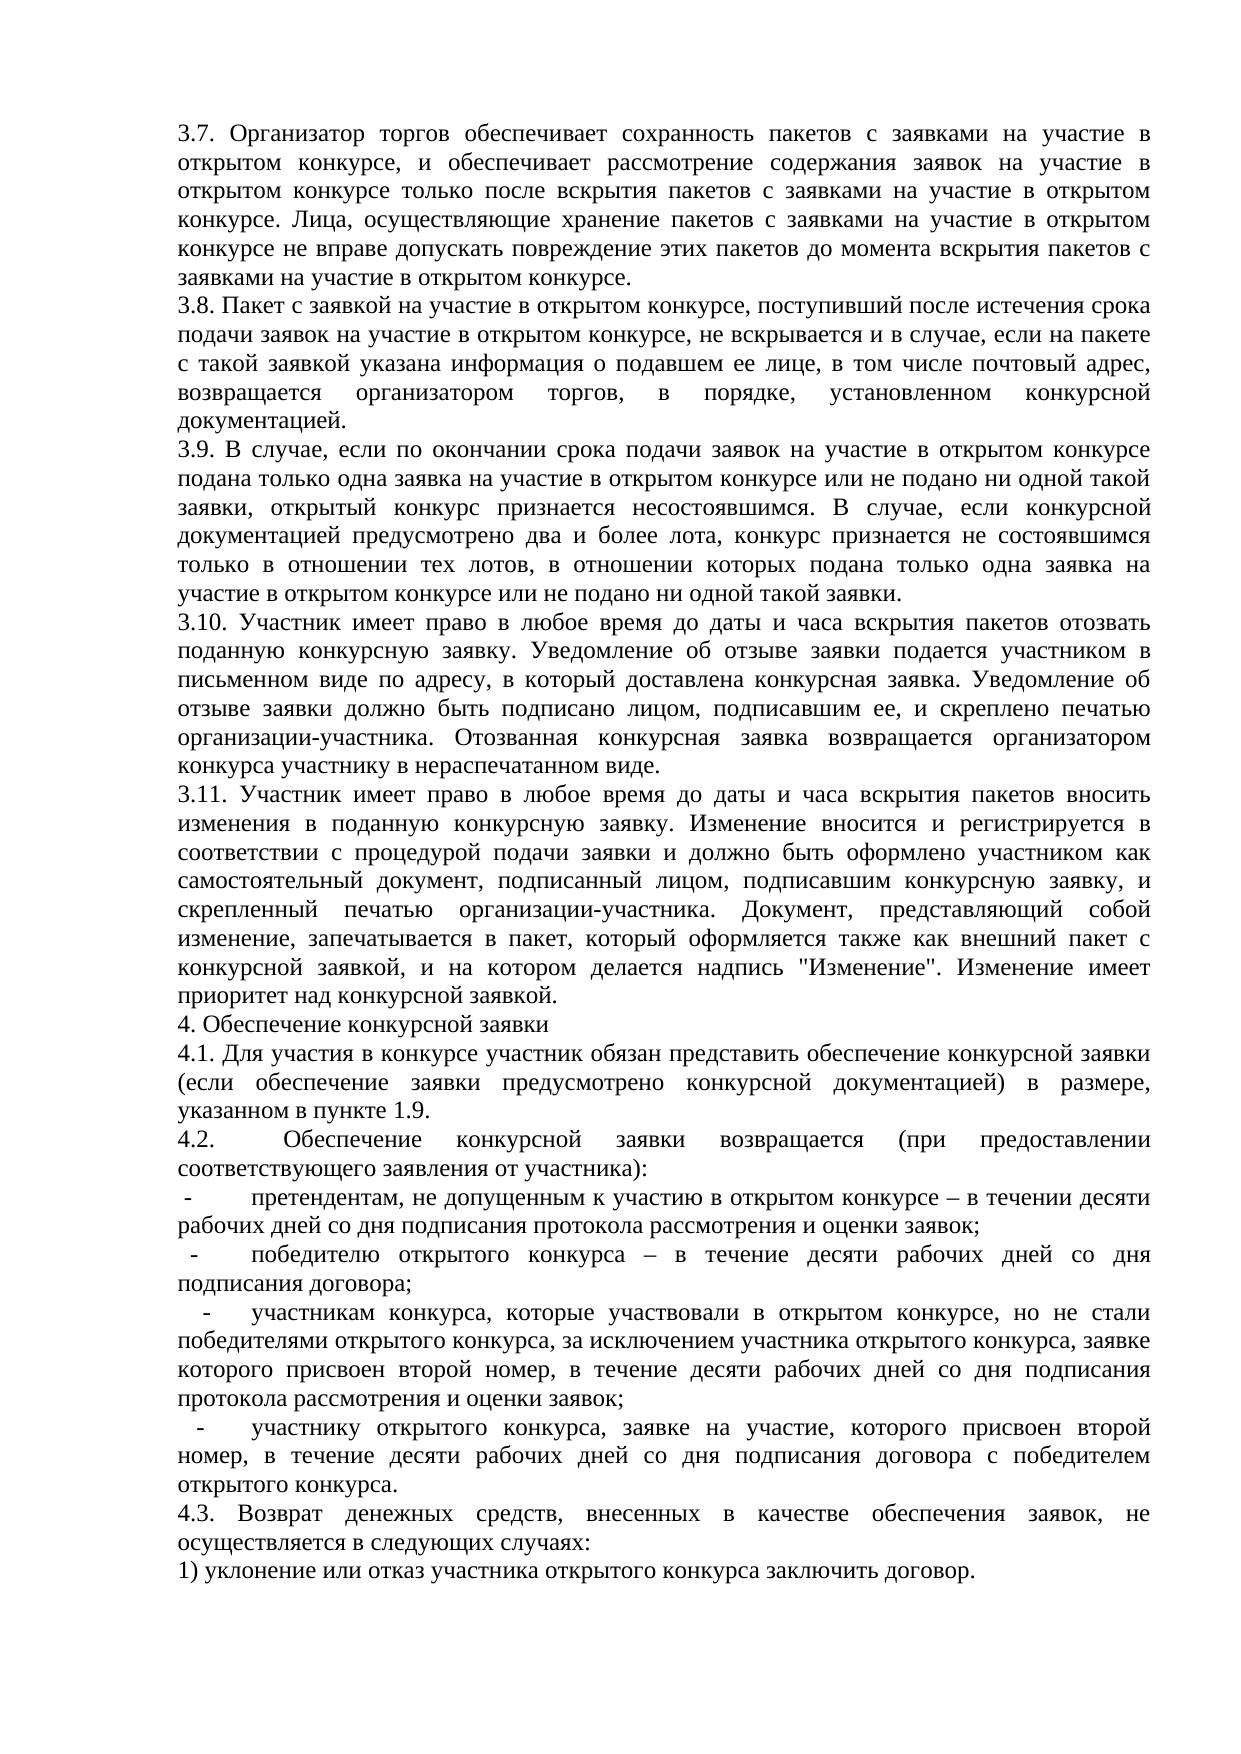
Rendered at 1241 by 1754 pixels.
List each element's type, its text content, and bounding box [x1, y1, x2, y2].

text - победителю открытого конкурса – в течение десяти рабочих дней со дня подписания договора; [177, 1239, 1152, 1297]
text 3.10. Участник имеет право в любое время до даты и часа вскрытия пакетов отозвать поданную конкурсную заявку. Уведомление об отзыве заявки подается участником в письменном виде по адресу, в который доставлена конкурсная заявка. Уведомление об отзыве заявки должно быть подписано лицом, подписавшим ее, и скреплено печатью организации-участника. Отозванная конкурсная заявка возвращается организатором конкурса участнику в нераспечатанном виде. [177, 607, 1152, 779]
text 3.11. Участник имеет право в любое время до даты и часа вскрытия пакетов вносить изменения в поданную конкурсную заявку. Изменение вносится и регистрируется в соответствии с процедурой подачи заявки и должно быть оформлено участником как самостоятельный документ, подписанный лицом, подписавшим конкурсную заявку, и скрепленный печатью организации-участника. Документ, представляющий собой изменение, запечатывается в пакет, который оформляется также как внешний пакет с конкурсной заявкой, и на котором делается надпись "Изменение". Изменение имеет приоритет над конкурсной заявкой. [177, 779, 1152, 1009]
text 3.7. Организатор торгов обеспечивает сохранность пакетов с заявками на участие в открытом конкурсе, и обеспечивает рассмотрение содержания заявок на участие в открытом конкурсе только после вскрытия пакетов с заявками на участие в открытом конкурсе. Лица, осуществляющие хранение пакетов с заявками на участие в открытом конкурсе не вправе допускать повреждение этих пакетов до момента вскрытия пакетов с заявками на участие в открытом конкурсе. [177, 118, 1152, 291]
text 4.2. Обеспечение конкурсной заявки возвращается (при предоставлении соответствующего заявления от участника): [177, 1124, 1152, 1182]
text 4.1. Для участия в конкурсе участник обязан представить обеспечение конкурсной заявки (если обеспечение заявки предусмотрено конкурсной документацией) в размере, указанном в пункте 1.9. [177, 1038, 1152, 1124]
text 4.3. Возврат денежных средств, внесенных в качестве обеспечения заявок, не осуществляется в следующих случаях: [177, 1498, 1152, 1556]
text - претендентам, не допущенным к участию в открытом конкурсе – в течении десяти рабочих дней со дня подписания протокола рассмотрения и оценки заявок; [177, 1182, 1152, 1239]
text 1) уклонение или отказ участника открытого конкурса заключить договор. [177, 1556, 1152, 1584]
text 3.8. Пакет с заявкой на участие в открытом конкурсе, поступивший после истечения срока подачи заявок на участие в открытом конкурсе, не вскрывается и в случае, если на пакете с такой заявкой указана информация о подавшем ее лице, в том числе почтовый адрес, возвращается организатором торгов, в порядке, установленном конкурсной документацией. [177, 291, 1152, 434]
text - участнику открытого конкурса, заявке на участие, которого присвоен второй номер, в течение десяти рабочих дней со дня подписания договора с победителем открытого конкурса. [177, 1412, 1152, 1498]
text 4. Обеспечение конкурсной заявки [177, 1009, 1152, 1038]
text 3.9. В случае, если по окончании срока подачи заявок на участие в открытом конкурсе подана только одна заявка на участие в открытом конкурсе или не подано ни одной такой заявки, открытый конкурс признается несостоявшимся. В случае, если конкурсной документацией предусмотрено два и более лота, конкурс признается не состоявшимся только в отношении тех лотов, в отношении которых подана только одна заявка на участие в открытом конкурсе или не подано ни одной такой заявки. [177, 434, 1152, 607]
text - участникам конкурса, которые участвовали в открытом конкурсе, но не стали победителями открытого конкурса, за исключением участника открытого конкурса, заявке которого присвоен второй номер, в течение десяти рабочих дней со дня подписания протокола рассмотрения и оценки заявок; [177, 1297, 1152, 1412]
